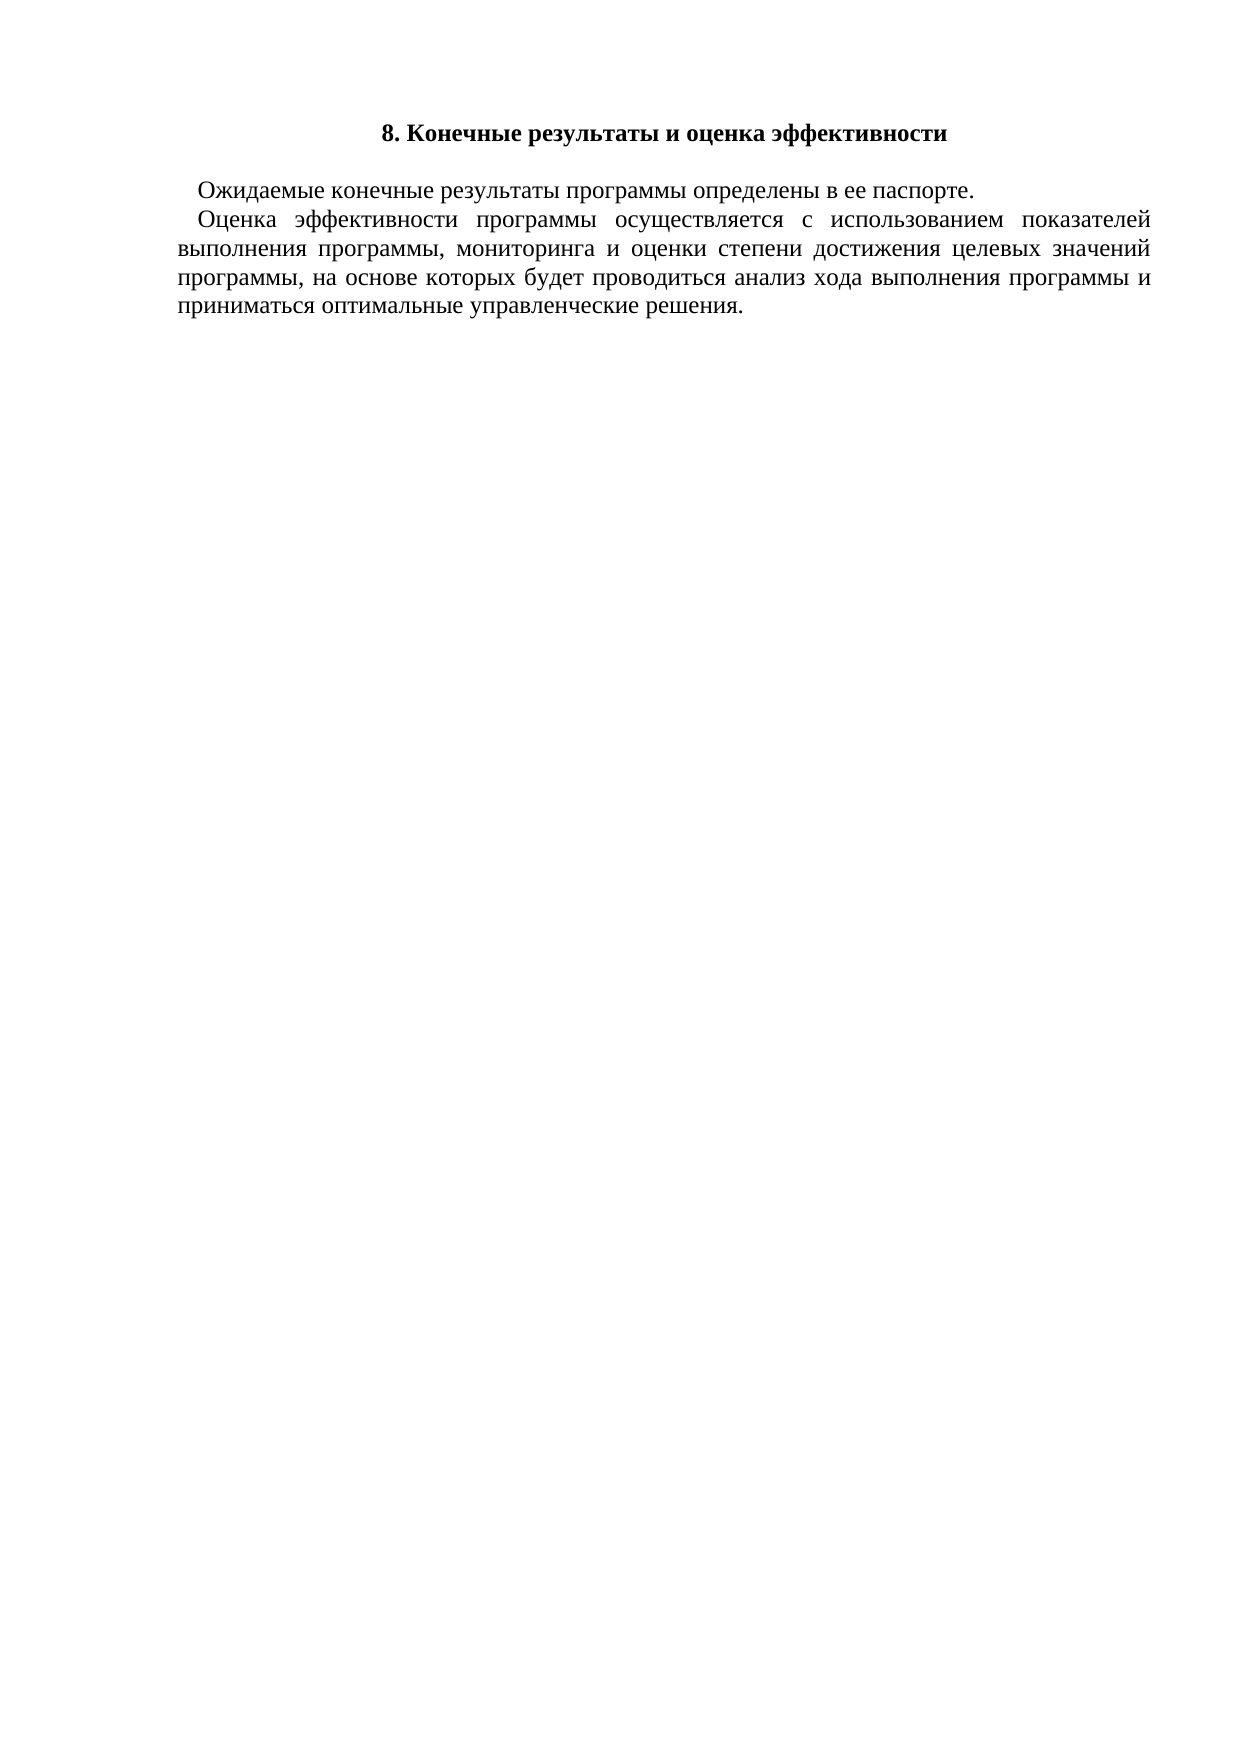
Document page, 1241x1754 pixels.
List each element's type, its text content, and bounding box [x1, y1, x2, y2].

text Ожидаемые конечные результаты программы определены в ее паспорте. [177, 176, 1152, 204]
text Оценка эффективности программы осуществляется с использованием показателей выполнения программы, мониторинга и оценки степени достижения целевых значений программы, на основе которых будет проводиться анализ хода выполнения программы и приниматься оптимальные управленческие решения. [177, 204, 1152, 319]
text 8. Конечные результаты и оценка эффективности [177, 118, 1152, 147]
